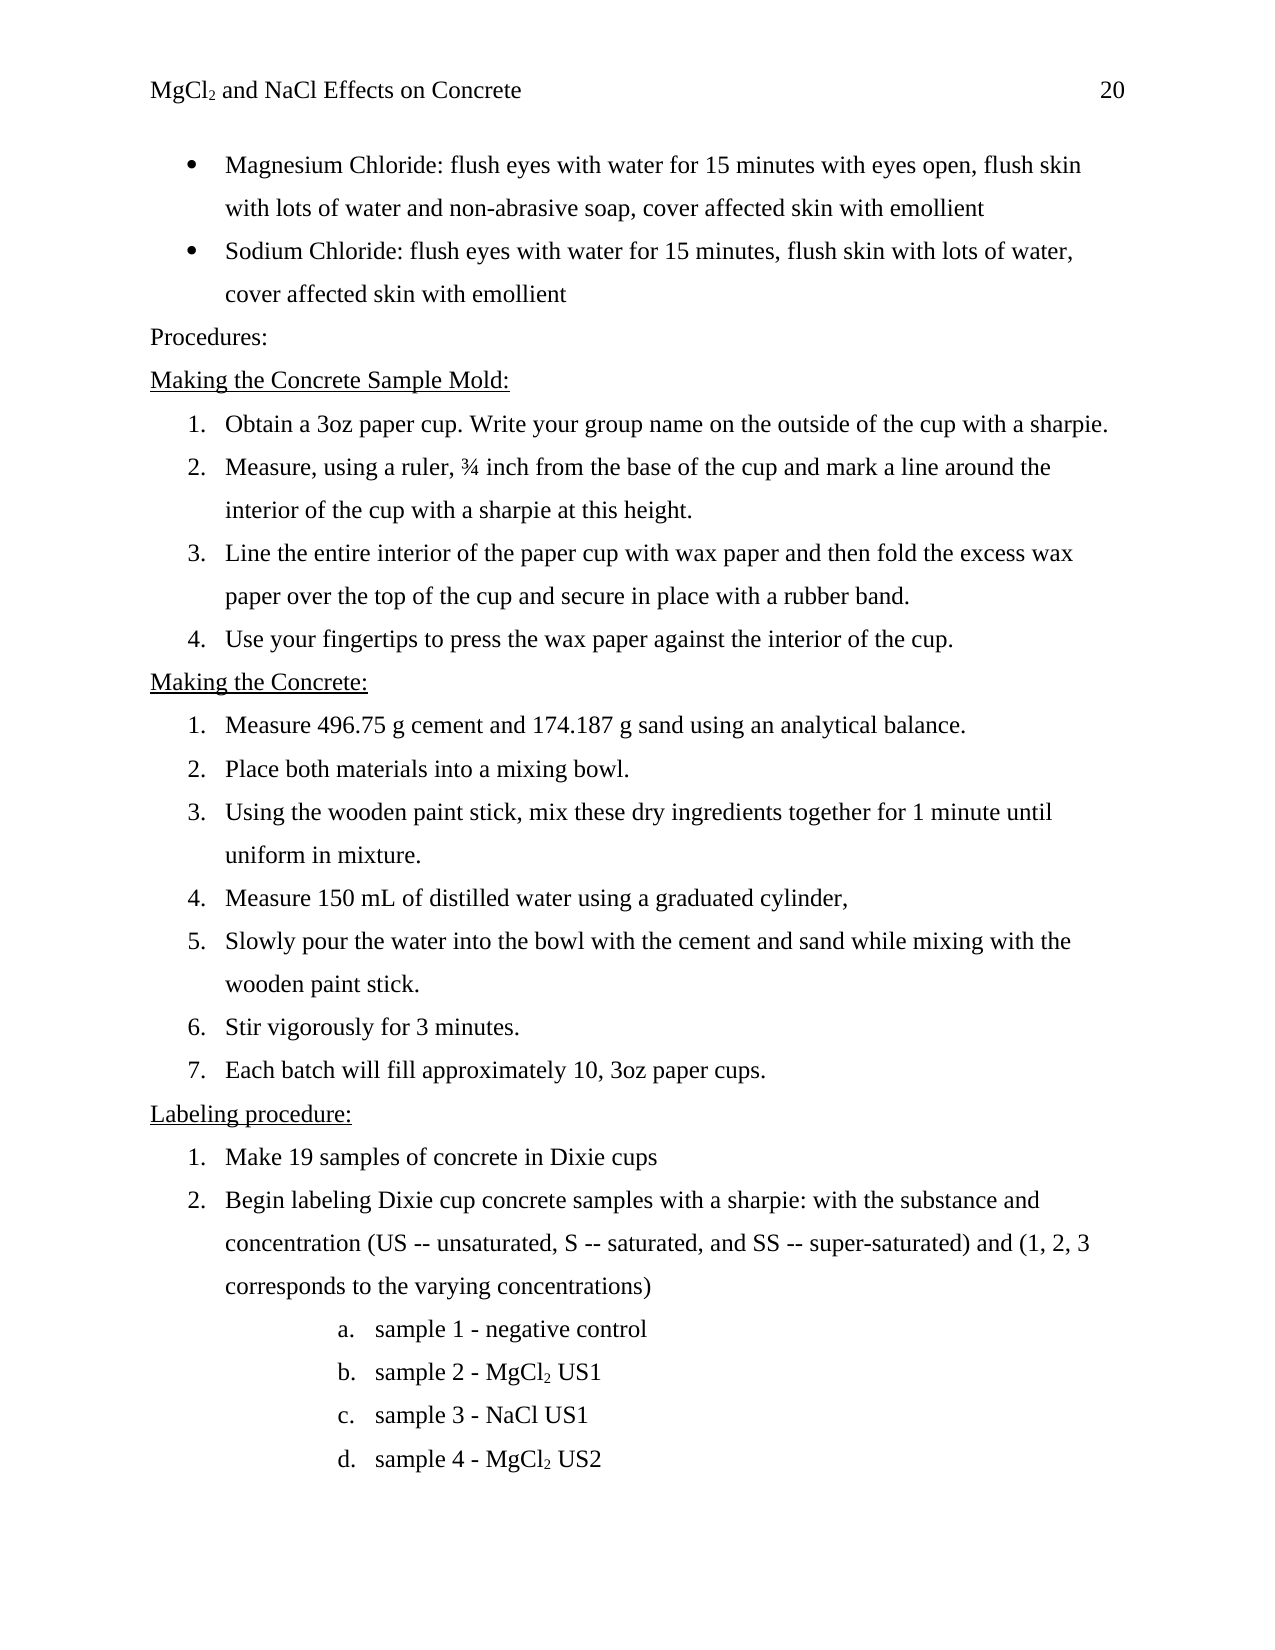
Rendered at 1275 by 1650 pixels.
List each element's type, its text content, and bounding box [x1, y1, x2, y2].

list Measure 496.75 g cement and 174.187 g sand using an analytical balance. [187, 711, 1125, 739]
list sample 1 - negative control [337, 1314, 1125, 1343]
text Procedures: [150, 322, 1125, 351]
list Slowly pour the water into the bowl with the cement and sand while mixing with the wooden paint stick. [187, 926, 1125, 998]
list Stir vigorously for 3 minutes. [187, 1012, 1125, 1041]
list Begin labeling Dixie cup concrete samples with a sharpie: with the substance and concentration (US -- unsaturated, S -- saturated, and SS -- super-saturated) and (1, 2, 3 corresponds to the varying concentrations) [187, 1185, 1125, 1300]
list sample 3 - NaCl US1 [337, 1401, 1125, 1429]
list Magnesium Chloride: flush eyes with water for 15 minutes with eyes open, flush skin with lots of water and non-abrasive soap, cover affected skin with emollient [187, 150, 1125, 222]
list Line the entire interior of the paper cup with wax paper and then fold the excess wax paper over the top of the cup and secure in place with a rubber band. [187, 538, 1125, 610]
list Place both materials into a mixing bowl. [187, 754, 1125, 782]
list Each batch will fill approximately 10, 3oz paper cups. [187, 1056, 1125, 1084]
list Sodium Chloride: flush eyes with water for 15 minutes, flush skin with lots of water, cover affected skin with emollient [187, 236, 1125, 308]
list Using the wooden paint stick, mix these dry ingredients together for 1 minute until uniform in mixture. [187, 797, 1125, 869]
text Making the Concrete Sample Mold: [150, 366, 1125, 394]
list Measure, using a ruler, ¾ inch from the base of the cup and mark a line around the interior of the cup with a sharpie at this height. [187, 452, 1125, 524]
text Making the Concrete: [150, 667, 1125, 696]
list Make 19 samples of concrete in Dixie cups [187, 1142, 1125, 1171]
list Measure 150 mL of distilled water using a graduated cylinder, [187, 883, 1125, 912]
text Labeling procedure: [150, 1099, 1125, 1127]
list sample 4 - MgCl2 US2 [337, 1444, 1125, 1472]
list Use your fingertips to press the wax paper against the interior of the cup. [187, 624, 1125, 653]
list sample 2 - MgCl2 US1 [337, 1357, 1125, 1386]
list Obtain a 3oz paper cup. Write your group name on the outside of the cup with a sharpie. [187, 409, 1125, 437]
